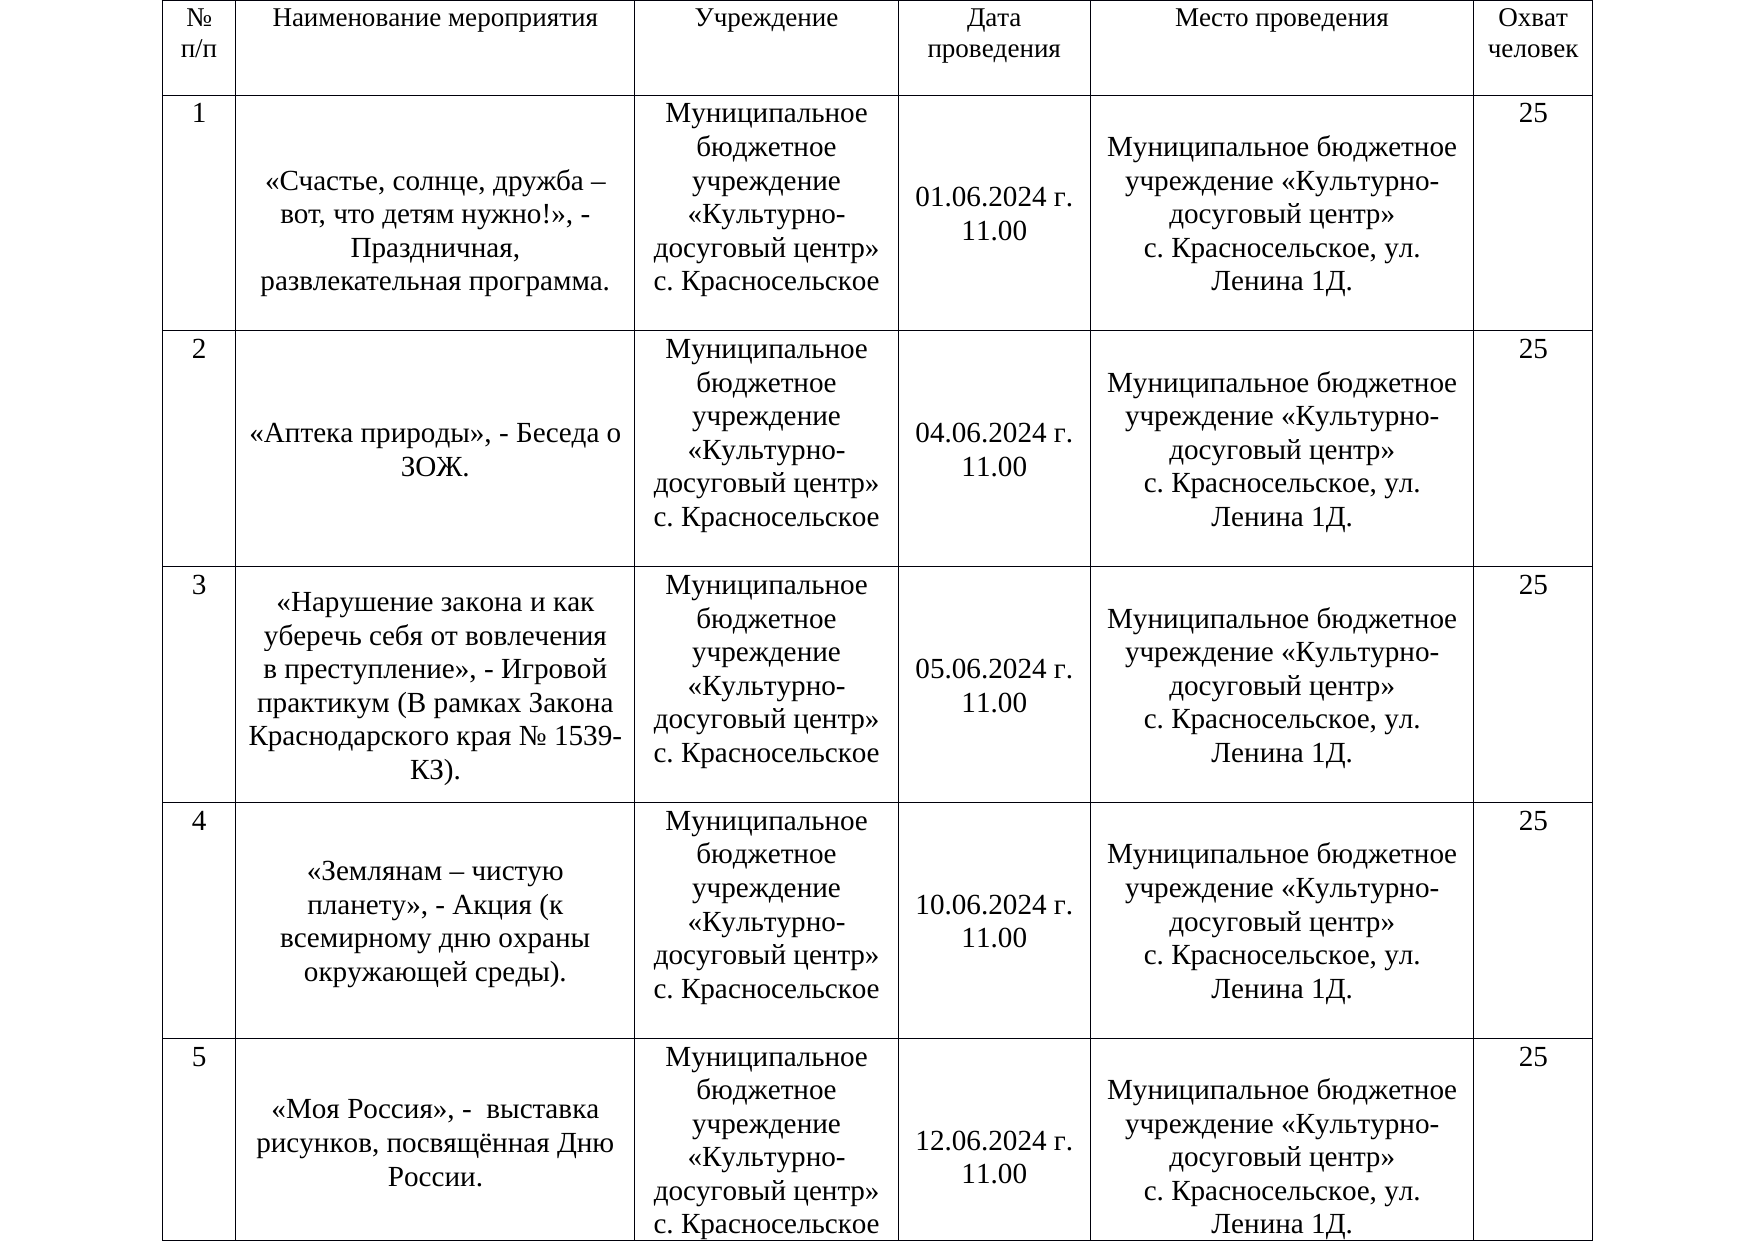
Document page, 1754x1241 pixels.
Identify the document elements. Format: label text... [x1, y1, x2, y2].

table_cell 2 [163, 331, 235, 566]
table_header Место проведения [1091, 1, 1473, 94]
table_header № п/п [163, 1, 235, 94]
table_cell 4 [163, 803, 235, 1038]
table_header Учреждение [635, 1, 898, 94]
table_cell Муниципальное бюджетное учреждение «Культурно-досуговый центр» с. Красносельское, ул. Ленина 1Д. [1091, 1039, 1473, 1240]
table_cell 25 [1474, 567, 1592, 802]
table_cell «Счастье, солнце, дружба – вот, что детям нужно!», - Праздничная, развлекательная программа. [236, 96, 634, 330]
table_cell 01.06.2024 г. 11.00 [899, 96, 1090, 330]
table_cell 10.06.2024 г. 11.00 [899, 803, 1090, 1038]
table_cell Муниципальное бюджетное учреждение «Культурно-досуговый центр» с. Красносельское [635, 96, 898, 330]
table_cell 25 [1474, 803, 1592, 1038]
table_cell 04.06.2024 г. 11.00 [899, 331, 1090, 566]
table_cell 5 [163, 1039, 235, 1240]
table_cell Муниципальное бюджетное учреждение «Культурно-досуговый центр» с. Красносельское [635, 331, 898, 566]
table_cell Муниципальное бюджетное учреждение «Культурно-досуговый центр» с. Красносельское, ул. Ленина 1Д. [1091, 803, 1473, 1038]
table_cell 3 [163, 567, 235, 802]
table_cell «Землянам – чистую планету», - Акция (к всемирному дню охраны окружающей среды). [236, 803, 634, 1038]
table_cell «Моя Россия», - выставка рисунков, посвящённая Дню России. [236, 1039, 634, 1240]
table_cell 25 [1474, 1039, 1592, 1240]
table_cell 05.06.2024 г. 11.00 [899, 567, 1090, 802]
table_cell «Аптека природы», - Беседа о ЗОЖ. [236, 331, 634, 566]
table_cell Муниципальное бюджетное учреждение «Культурно-досуговый центр» с. Красносельское, ул. Ленина 1Д. [1091, 567, 1473, 802]
table_cell 25 [1474, 331, 1592, 566]
table_cell Муниципальное бюджетное учреждение «Культурно-досуговый центр» с. Красносельское, ул. Ленина 1Д. [1091, 96, 1473, 330]
table_cell Муниципальное бюджетное учреждение «Культурно-досуговый центр» с. Красносельское, ул. Ленина 1Д. [1091, 331, 1473, 566]
table_header Дата проведения [899, 1, 1090, 94]
table_cell 12.06.2024 г. 11.00 [899, 1039, 1090, 1240]
table_cell 1 [163, 96, 235, 330]
table_cell Муниципальное бюджетное учреждение «Культурно-досуговый центр» с. Красносельское [635, 1039, 898, 1240]
table_cell Муниципальное бюджетное учреждение «Культурно-досуговый центр» с. Красносельское [635, 567, 898, 802]
table_cell «Нарушение закона и как уберечь себя от вовлечения в преступление», - Игровой практикум (В рамках Закона Краснодарского края № 1539-КЗ). [236, 567, 634, 802]
table_header Наименование мероприятия [236, 1, 634, 94]
table_cell Муниципальное бюджетное учреждение «Культурно-досуговый центр» с. Красносельское [635, 803, 898, 1038]
table_cell 25 [1474, 96, 1592, 330]
table_header Охват человек [1474, 1, 1592, 94]
